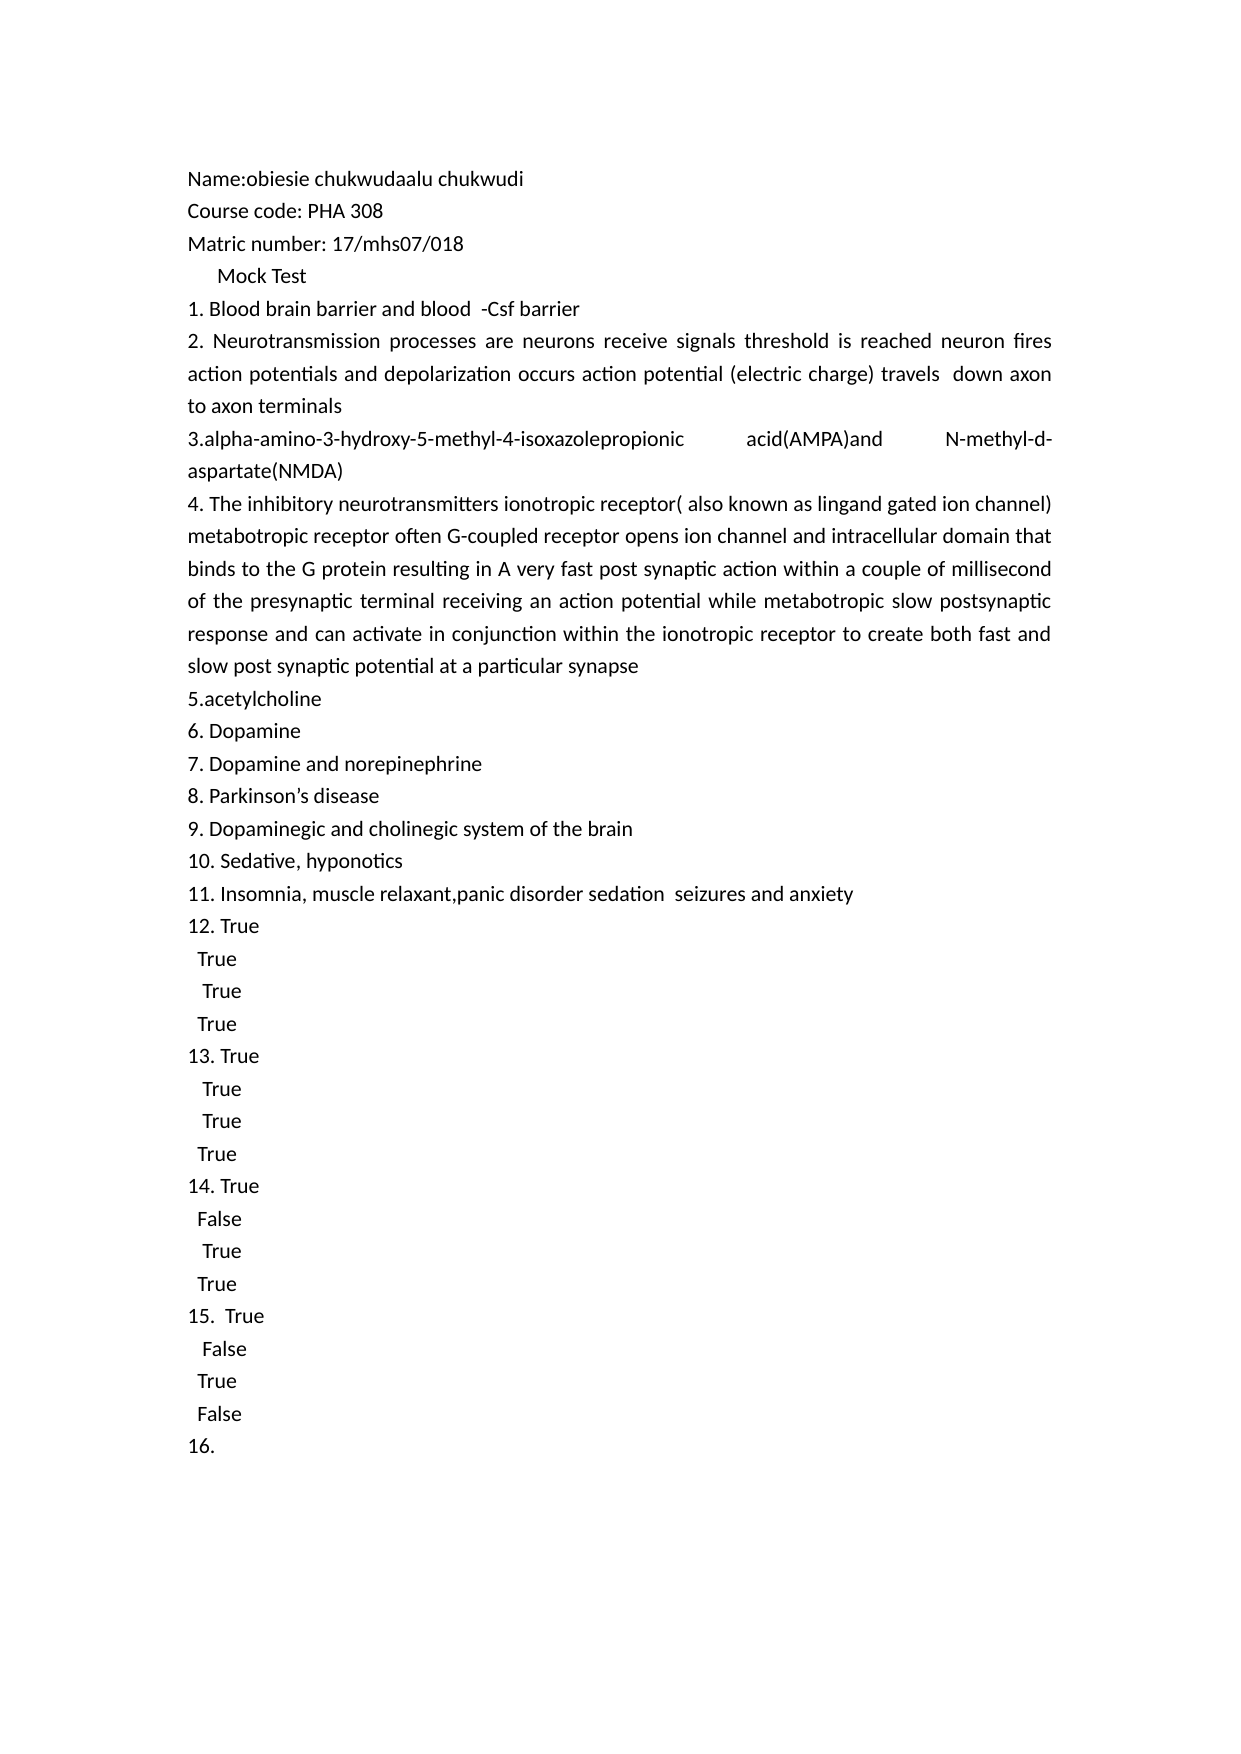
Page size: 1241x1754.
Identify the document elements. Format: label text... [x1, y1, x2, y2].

text 8. Parkinson’s disease [187, 779, 1053, 812]
text 10. Sedative, hyponotics [187, 844, 1053, 877]
text Course code: PHA 308 [187, 194, 1053, 227]
text True [187, 1104, 1053, 1137]
text True [187, 1007, 1053, 1039]
text 13. True [187, 1039, 1053, 1072]
text 2. Neurotransmission processes are neurons receive signals threshold is reached neuron fires action potentials and depolarization occurs action potential (electric charge) travels down axon to axon terminals [187, 324, 1053, 422]
text 4. The inhibitory neurotransmitters ionotropic receptor( also known as lingand gated ion channel) metabotropic receptor often G-coupled receptor opens ion channel and intracellular domain that binds to the G protein resulting in A very fast post synaptic action within a couple of millisecond of the presynaptic terminal receiving an action potential while metabotropic slow postsynaptic response and can activate in conjunction within the ionotropic receptor to create both fast and slow post synaptic potential at a particular synapse [187, 487, 1053, 682]
text False [187, 1202, 1053, 1234]
text Matric number: 17/mhs07/018 [187, 227, 1053, 259]
text True [187, 942, 1053, 974]
text 6. Dopamine [187, 714, 1053, 747]
text 9. Dopaminegic and cholinegic system of the brain [187, 812, 1053, 844]
text Name:obiesie chukwudaalu chukwudi [187, 162, 1053, 194]
text True [187, 974, 1053, 1007]
text 14. True [187, 1169, 1053, 1202]
text 11. Insomnia, muscle relaxant,panic disorder sedation seizures and anxiety [187, 877, 1053, 909]
text False [187, 1397, 1053, 1429]
text True [187, 1072, 1053, 1104]
text Mock Test [187, 259, 1053, 292]
text 5.acetylcholine [187, 682, 1053, 714]
text True [187, 1364, 1053, 1397]
text 16. [187, 1429, 1053, 1462]
text 1. Blood brain barrier and blood -Csf barrier [187, 292, 1053, 324]
text 7. Dopamine and norepinephrine [187, 747, 1053, 779]
text True [187, 1267, 1053, 1299]
text 3.alpha-amino-3-hydroxy-5-methyl-4-isoxazolepropionic acid(AMPA)and N-methyl-d-aspartate(NMDA) [187, 422, 1053, 487]
text False [187, 1332, 1053, 1364]
text True [187, 1137, 1053, 1169]
text True [187, 1234, 1053, 1267]
text 15. True [187, 1299, 1053, 1332]
text 12. True [187, 909, 1053, 942]
